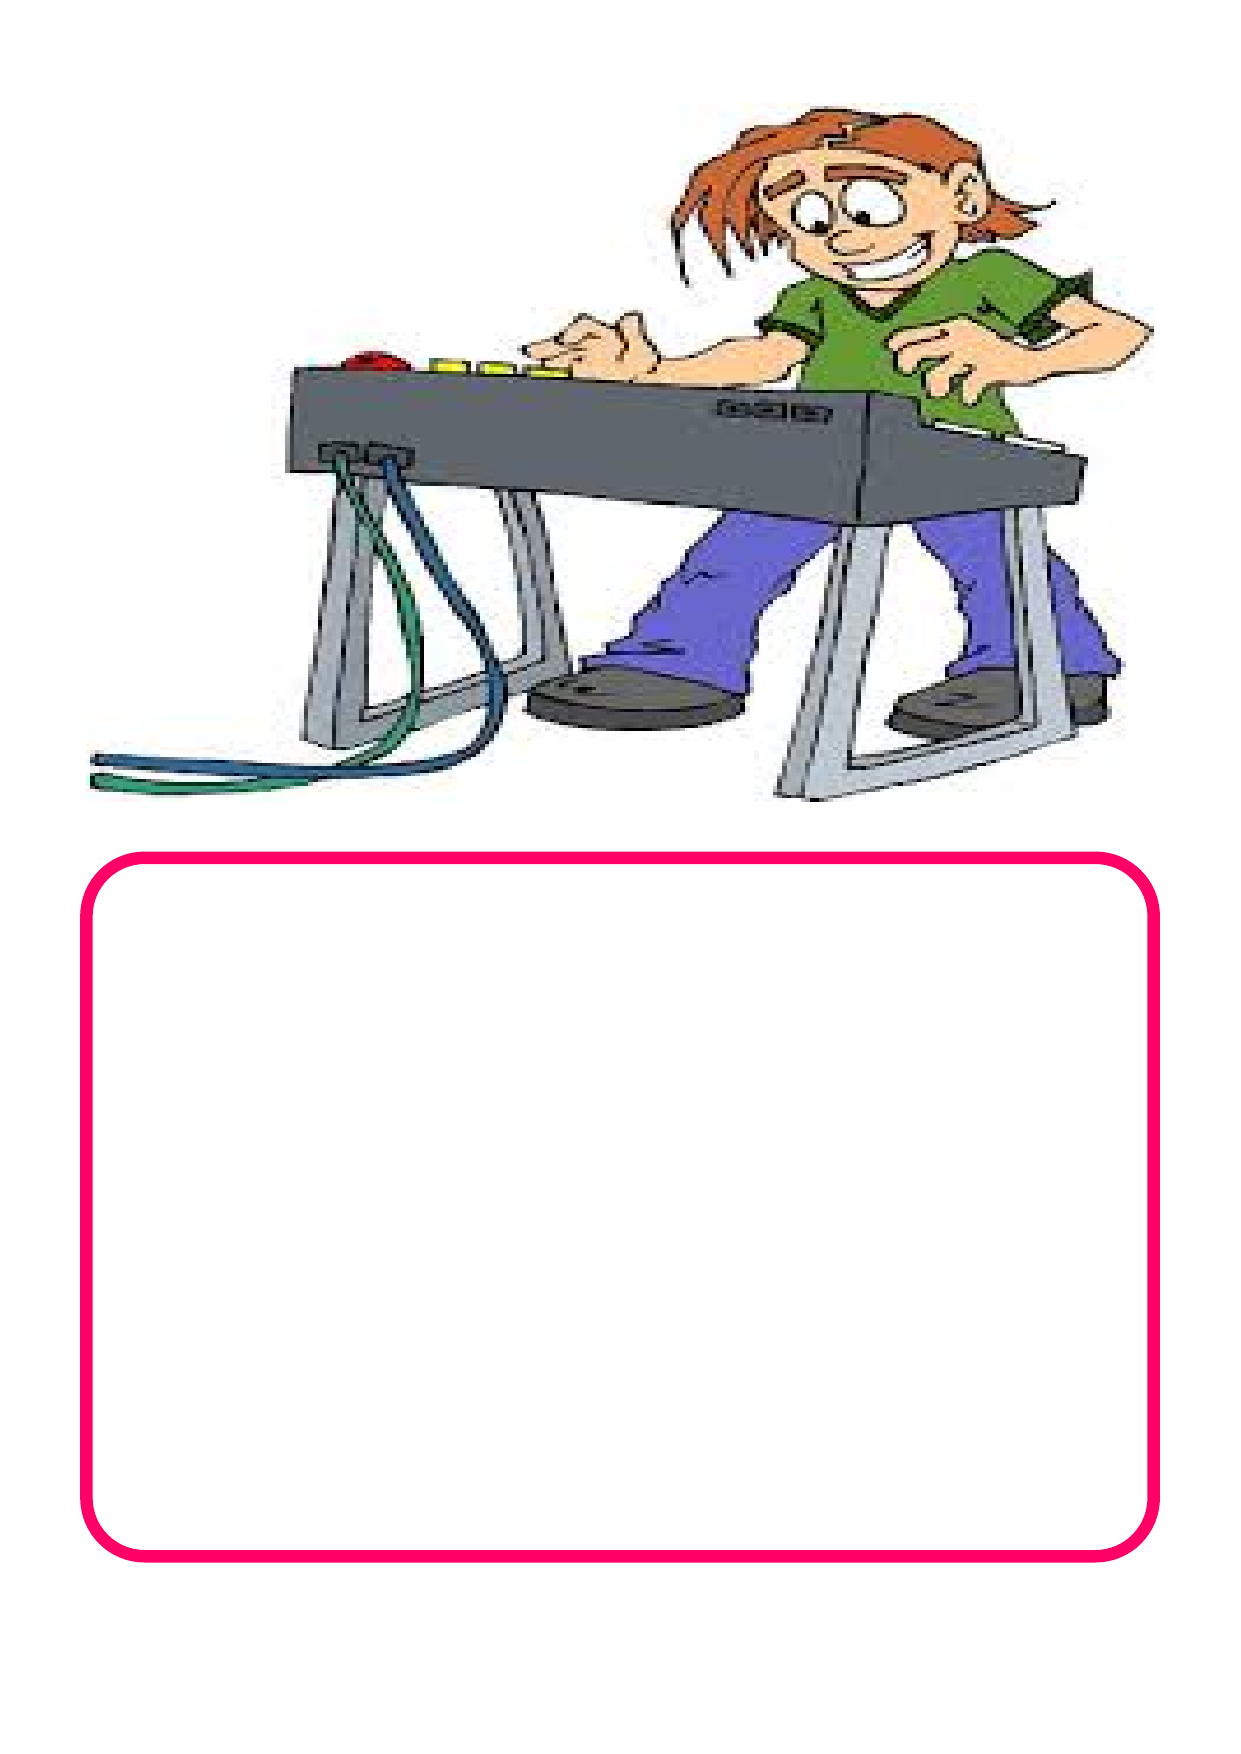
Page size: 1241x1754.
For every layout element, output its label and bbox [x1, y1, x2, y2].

picture [86, 103, 1154, 802]
